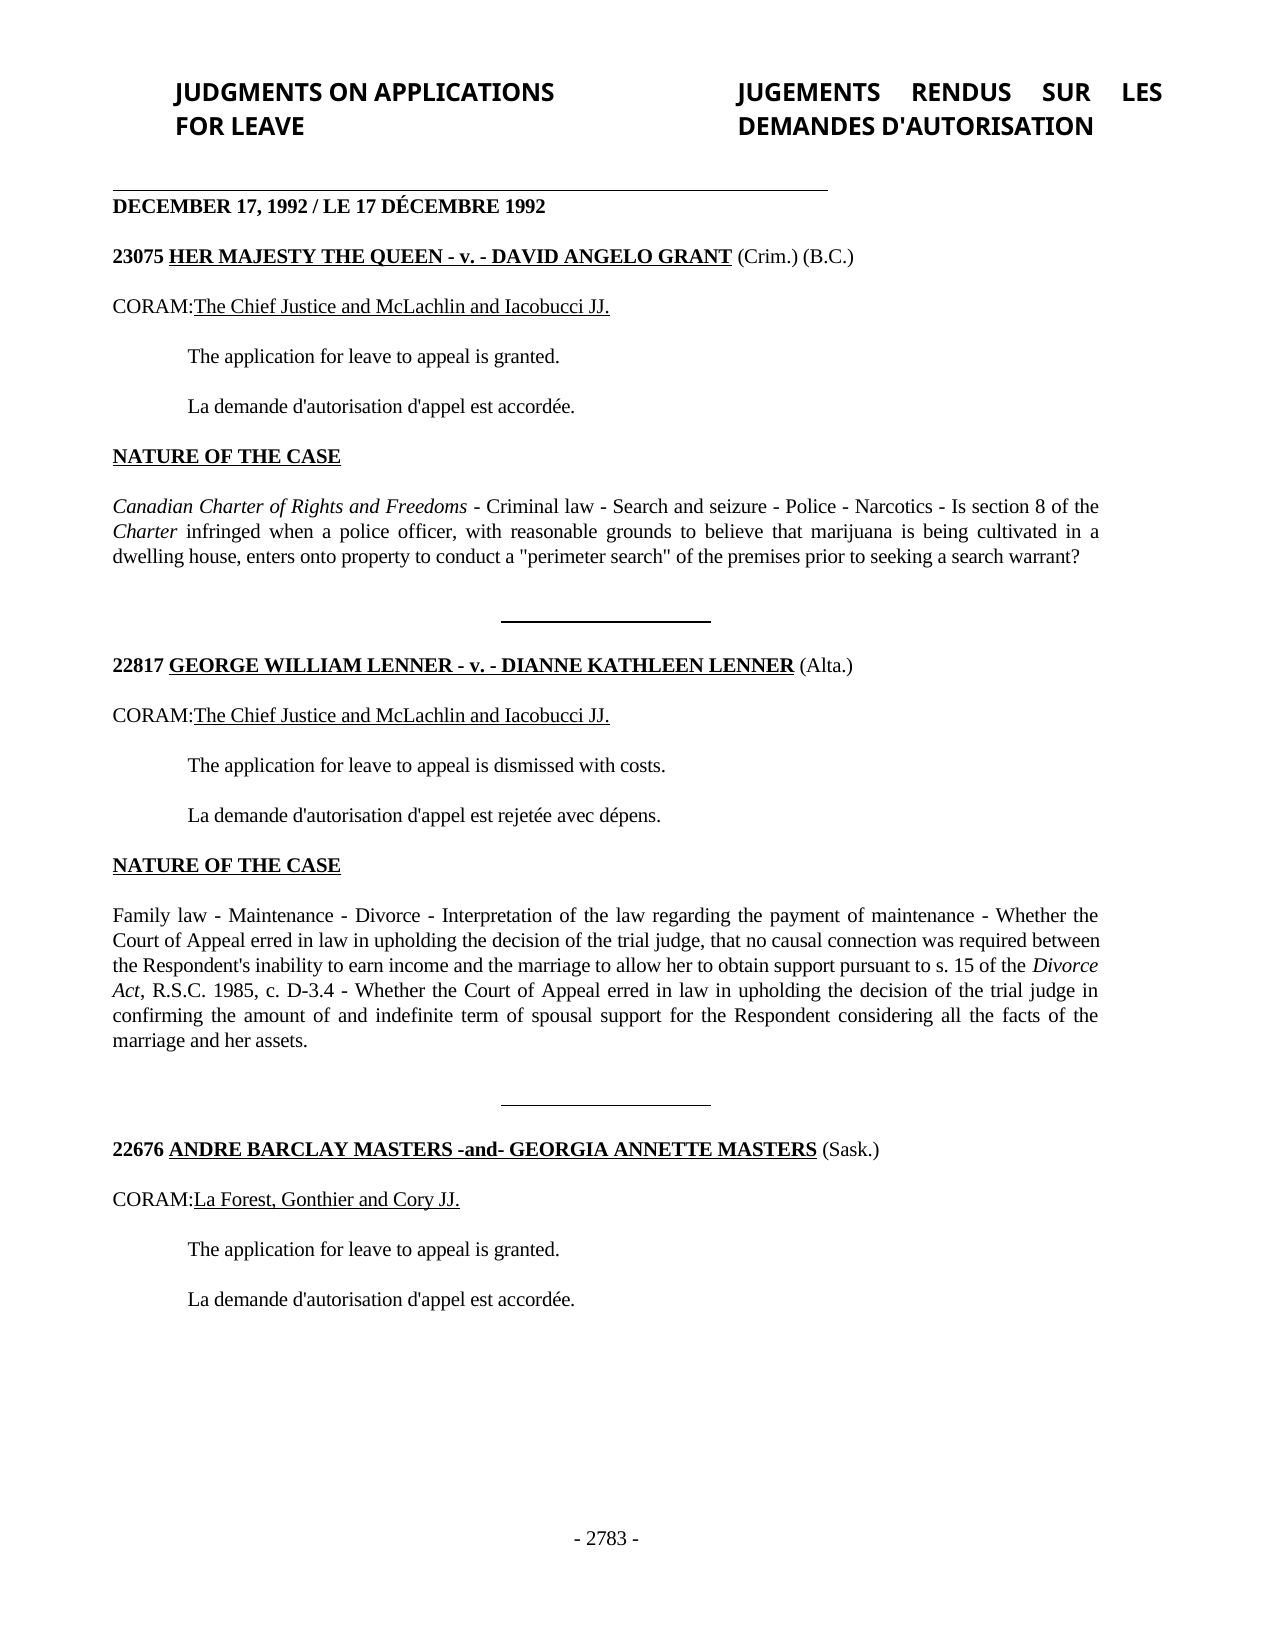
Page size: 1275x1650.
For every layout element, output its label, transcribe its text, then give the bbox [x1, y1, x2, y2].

text La demande d'autorisation d'appel est rejetée avec dépens. [112, 802, 1100, 827]
text Canadian Charter of Rights and Freedoms - Criminal law - Search and seizure - Police - Narcotics - Is section 8 of the Charter infringed when a police officer, with reasonable grounds to believe that marijuana is being cultivated in a dwelling house, enters onto property to conduct a "perimeter search" of the premises prior to seeking a search warrant? [112, 493, 1100, 568]
text The application for leave to appeal is granted. [112, 343, 1100, 368]
text The application for leave to appeal is dismissed with costs. [112, 752, 1100, 777]
text La demande d'autorisation d'appel est accordée. [112, 1286, 1100, 1311]
text CORAM:La Forest, Gonthier and Cory JJ. [112, 1186, 1100, 1211]
text La demande d'autorisation d'appel est accordée. [112, 393, 1100, 418]
table_header JUDGMENTS ON APPLICATIONS FOR LEAVE [113, 75, 675, 143]
text 22817 GEORGE WILLIAM LENNER - v. - DIANNE KATHLEEN LENNER (Alta.) [112, 652, 1100, 677]
text DECEMBER 17, 1992 / LE 17 DÉCEMBRE 1992 [112, 193, 1100, 218]
text NATURE OF THE CASE [112, 443, 1100, 468]
text Family law - Maintenance - Divorce - Interpretation of the law regarding the payment of maintenance - Whether the Court of Appeal erred in law in upholding the decision of the trial judge, that no causal connection was required between the Respondent's inability to earn income and the marriage to allow her to obtain support pursuant to s. 15 of the Divorce Act, R.S.C. 1985, c. D-3.4 - Whether the Court of Appeal erred in law in upholding the decision of the trial judge in confirming the amount of and indefinite term of spousal support for the Respondent considering all the facts of the marriage and her assets. [112, 902, 1100, 1052]
table_header JUGEMENTS RENDUS SUR LES DEMANDES D'AUTORISATION [675, 75, 1225, 143]
text CORAM:The Chief Justice and McLachlin and Iacobucci JJ. [112, 702, 1100, 727]
text NATURE OF THE CASE [112, 852, 1100, 877]
text CORAM:The Chief Justice and McLachlin and Iacobucci JJ. [112, 293, 1100, 318]
text The application for leave to appeal is granted. [112, 1236, 1100, 1261]
text 23075 HER MAJESTY THE QUEEN - v. - DAVID ANGELO GRANT (Crim.) (B.C.) [112, 243, 1100, 268]
text 22676 ANDRE BARCLAY MASTERS -and- GEORGIA ANNETTE MASTERS (Sask.) [112, 1136, 1100, 1161]
